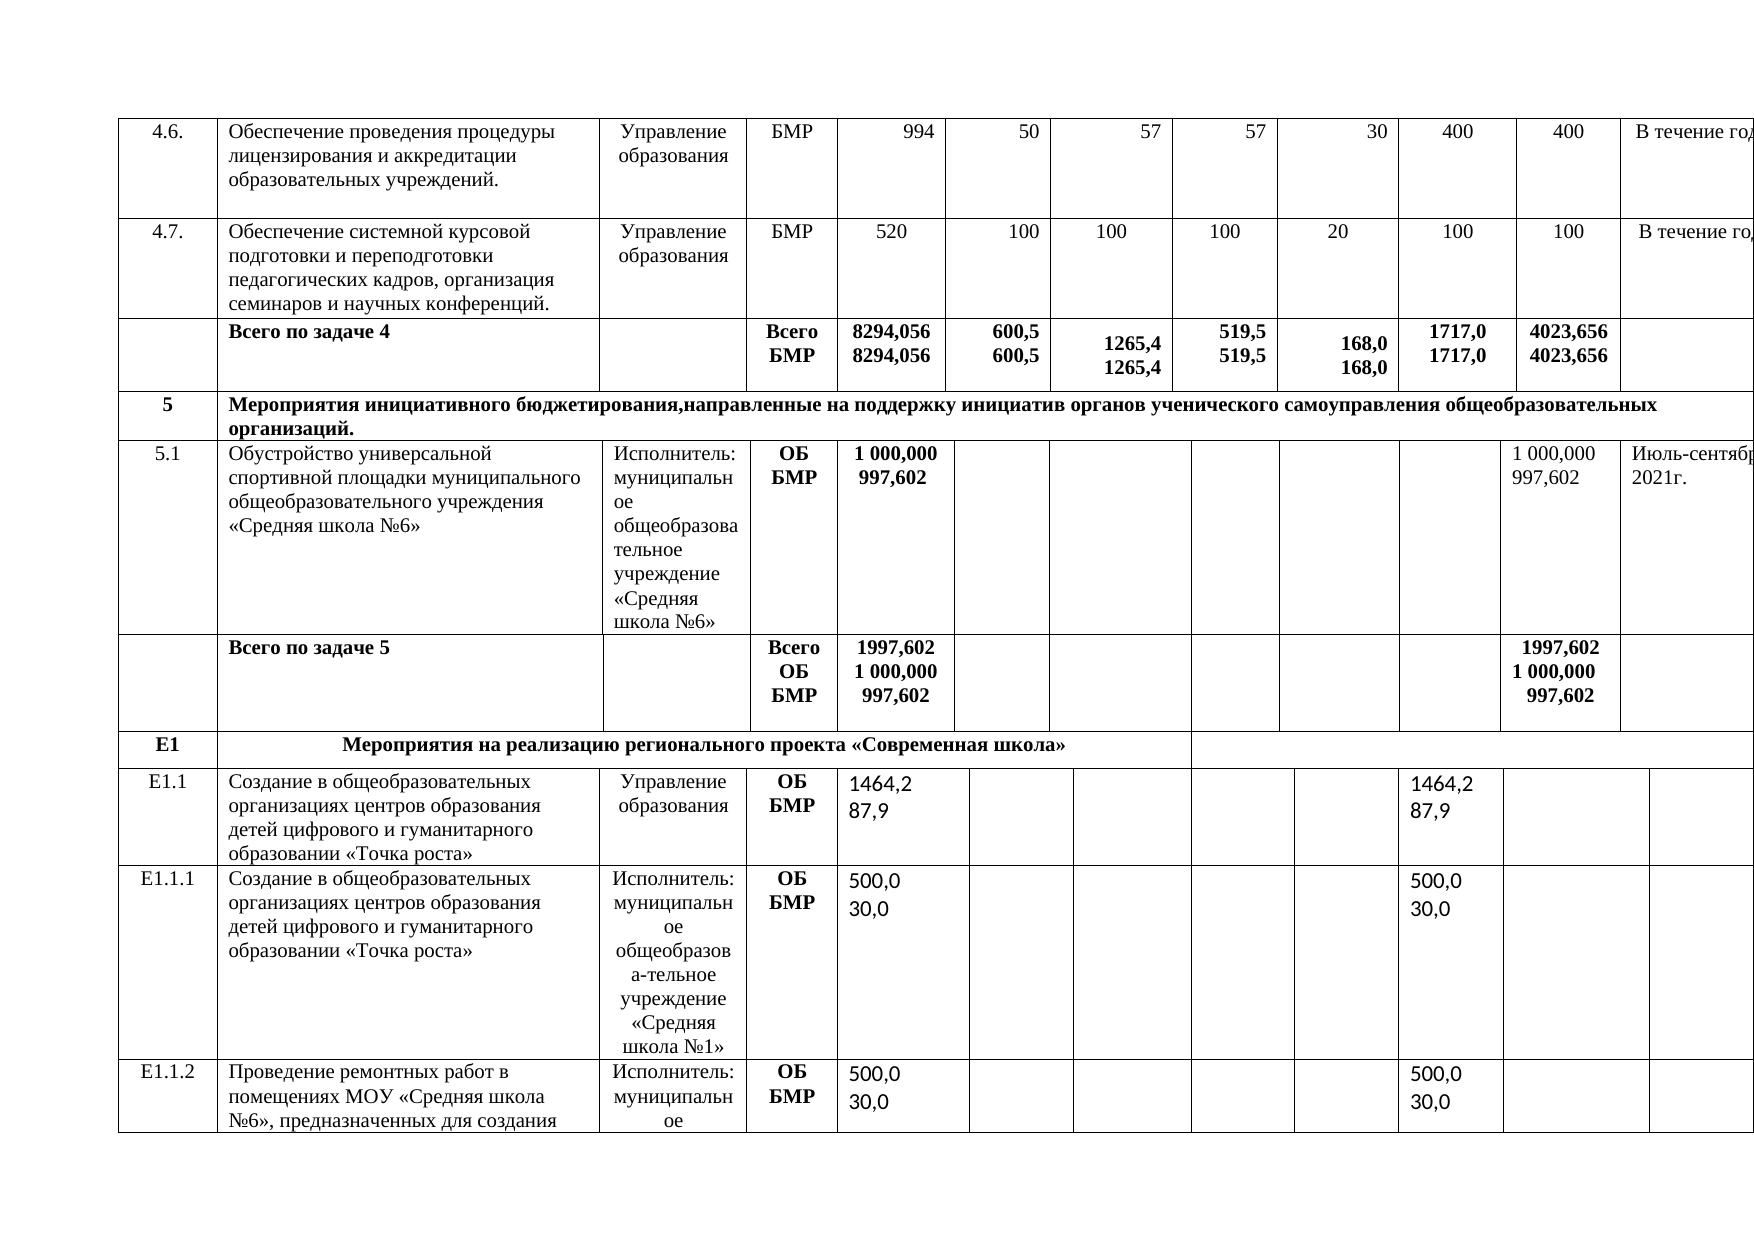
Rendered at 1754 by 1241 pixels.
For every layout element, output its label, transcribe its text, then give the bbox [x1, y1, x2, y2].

table_cell Е1 [119, 732, 217, 768]
table_cell Создание в общеобразовательных организациях центров образования детей цифрового и гуманитарного образовании «Точка роста» [218, 866, 599, 1058]
table_cell [1280, 441, 1399, 633]
table_cell 100 [1173, 219, 1277, 318]
table_cell Обеспечение проведения процедуры лицензирования и аккредитации образовательных учреждений. [218, 119, 599, 218]
table_cell [1400, 441, 1500, 633]
table_cell 168,0 168,0 [1278, 319, 1398, 391]
table_cell Создание в общеобразовательных организациях центров образования детей цифрового и гуманитарного образовании «Точка роста» [218, 769, 599, 865]
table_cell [218, 1060, 599, 1132]
table_cell [1050, 635, 1191, 731]
table_cell Е1.1.1 [119, 866, 217, 1058]
table_cell 519,5 519,5 [1173, 319, 1277, 391]
table_cell Всего по задаче 5 [218, 635, 603, 731]
table_cell ОБ БМР [747, 1060, 837, 1132]
table_cell 1 000,000 997,602 [1501, 441, 1620, 633]
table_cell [600, 119, 746, 218]
table_cell [1050, 441, 1191, 633]
table_cell Всего по задаче 4 [218, 319, 599, 391]
table_cell [1504, 866, 1649, 1058]
table_cell [1192, 441, 1279, 633]
table_cell 1997,602 1 000,000 997,602 [838, 635, 954, 731]
table_cell Е1.1 [119, 769, 217, 865]
table_cell 520 [838, 219, 945, 318]
table_cell 1464,2 87,9 [838, 769, 969, 865]
table_cell Мероприятия на реализацию регионального проекта «Современная школа» [218, 732, 1191, 768]
table_cell [1504, 1060, 1649, 1132]
table_cell Обеспечение системной курсовой подготовки и переподготовки педагогических кадров, организация семинаров и научных конференций. [218, 219, 599, 318]
table_cell 500,0 30,0 [838, 866, 969, 1058]
table_cell 4.6. [119, 119, 217, 218]
table_cell [1192, 769, 1294, 865]
table_cell [1192, 732, 1753, 768]
table_cell 100 [946, 219, 1050, 318]
table_cell [1400, 635, 1500, 731]
table_cell 400 [1517, 119, 1620, 218]
table_cell 57 [1051, 119, 1172, 218]
table_cell [1192, 635, 1279, 731]
table_cell Июль-сентябрь 2021г. [1621, 441, 1753, 633]
table_cell [119, 319, 217, 391]
table_cell [1074, 866, 1191, 1058]
table_cell 50 [946, 119, 1050, 218]
table_cell 500,0 30,0 [838, 1060, 969, 1132]
table_cell Е1.1.2 [119, 1060, 217, 1132]
table_cell [1650, 1060, 1753, 1132]
table_cell [1650, 769, 1753, 865]
table_cell 994 [838, 119, 945, 218]
table_cell [1621, 635, 1753, 731]
table_cell 100 [1399, 219, 1516, 318]
table_cell 100 [1517, 219, 1620, 318]
table_cell [1650, 866, 1753, 1058]
table_cell 1464,2 87,9 [1399, 769, 1503, 865]
table_cell [119, 635, 217, 731]
table_cell [1192, 866, 1294, 1058]
table_cell Обустройство универсальной спортивной площадки муниципального общеобразовательного учреждения «Средняя школа №6» [218, 441, 602, 633]
table_cell [1192, 1060, 1294, 1132]
table_cell 1997,602 1 000,000 997,602 [1501, 635, 1620, 731]
table_cell 20 [1278, 219, 1398, 318]
table_cell 57 [1173, 119, 1277, 218]
table_cell ОБ БМР [751, 441, 837, 633]
table_cell [970, 866, 1073, 1058]
table_cell Исполнитель: муниципальное общеобразова-тельное учреждение «Средняя школа №1» [600, 866, 746, 1058]
table_cell 100 [1051, 219, 1172, 318]
table_cell [955, 635, 1049, 731]
table_cell [1504, 769, 1649, 865]
table_cell ОБ БМР [747, 769, 837, 865]
table_cell Управление образования [600, 219, 746, 318]
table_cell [600, 1060, 746, 1132]
table_cell 500,0 30,0 [1399, 1060, 1503, 1132]
table_cell Всего БМР [747, 319, 837, 391]
table_cell Всего ОБ БМР [751, 635, 837, 731]
table_cell [604, 635, 750, 731]
table_cell [1074, 769, 1191, 865]
table_cell 5.1 [119, 441, 217, 633]
table_cell [600, 319, 746, 391]
table_cell [955, 441, 1049, 633]
table_cell 1 000,000 997,602 [838, 441, 954, 633]
table_cell 8294,056 8294,056 [838, 319, 945, 391]
table_cell 1265,4 1265,4 [1051, 319, 1172, 391]
table_cell БМР [747, 219, 837, 318]
table_cell [1295, 769, 1398, 865]
table_cell Управление образования [600, 769, 746, 865]
table_cell 1717,0 1717,0 [1399, 319, 1516, 391]
table_cell Мероприятия инициативного бюджетирования,направленные на поддержку инициатив органов ученического самоуправления общеобразовательных организаций. [218, 392, 1753, 440]
table_cell [1295, 1060, 1398, 1132]
table_cell 4023,656 4023,656 [1517, 319, 1620, 391]
table_cell [970, 1060, 1073, 1132]
table_cell [1621, 319, 1753, 391]
table_cell В течение года [1621, 119, 1753, 218]
table_cell В течение года [1621, 219, 1753, 318]
table_cell [1295, 866, 1398, 1058]
table_cell [1280, 635, 1399, 731]
table_cell 400 [1399, 119, 1516, 218]
table_cell 500,0 30,0 [1399, 866, 1503, 1058]
table_cell 5 [119, 392, 217, 440]
table_cell 30 [1278, 119, 1398, 218]
table_cell [1074, 1060, 1191, 1132]
table_cell 600,5 600,5 [946, 319, 1050, 391]
table_cell БМР [747, 119, 837, 218]
table_cell ОБ БМР [747, 866, 837, 1058]
table_cell [970, 769, 1073, 865]
table_cell 4.7. [119, 219, 217, 318]
table_cell Исполнитель: муниципальное общеобразовательное учреждение «Средняя школа №6» [603, 441, 750, 633]
